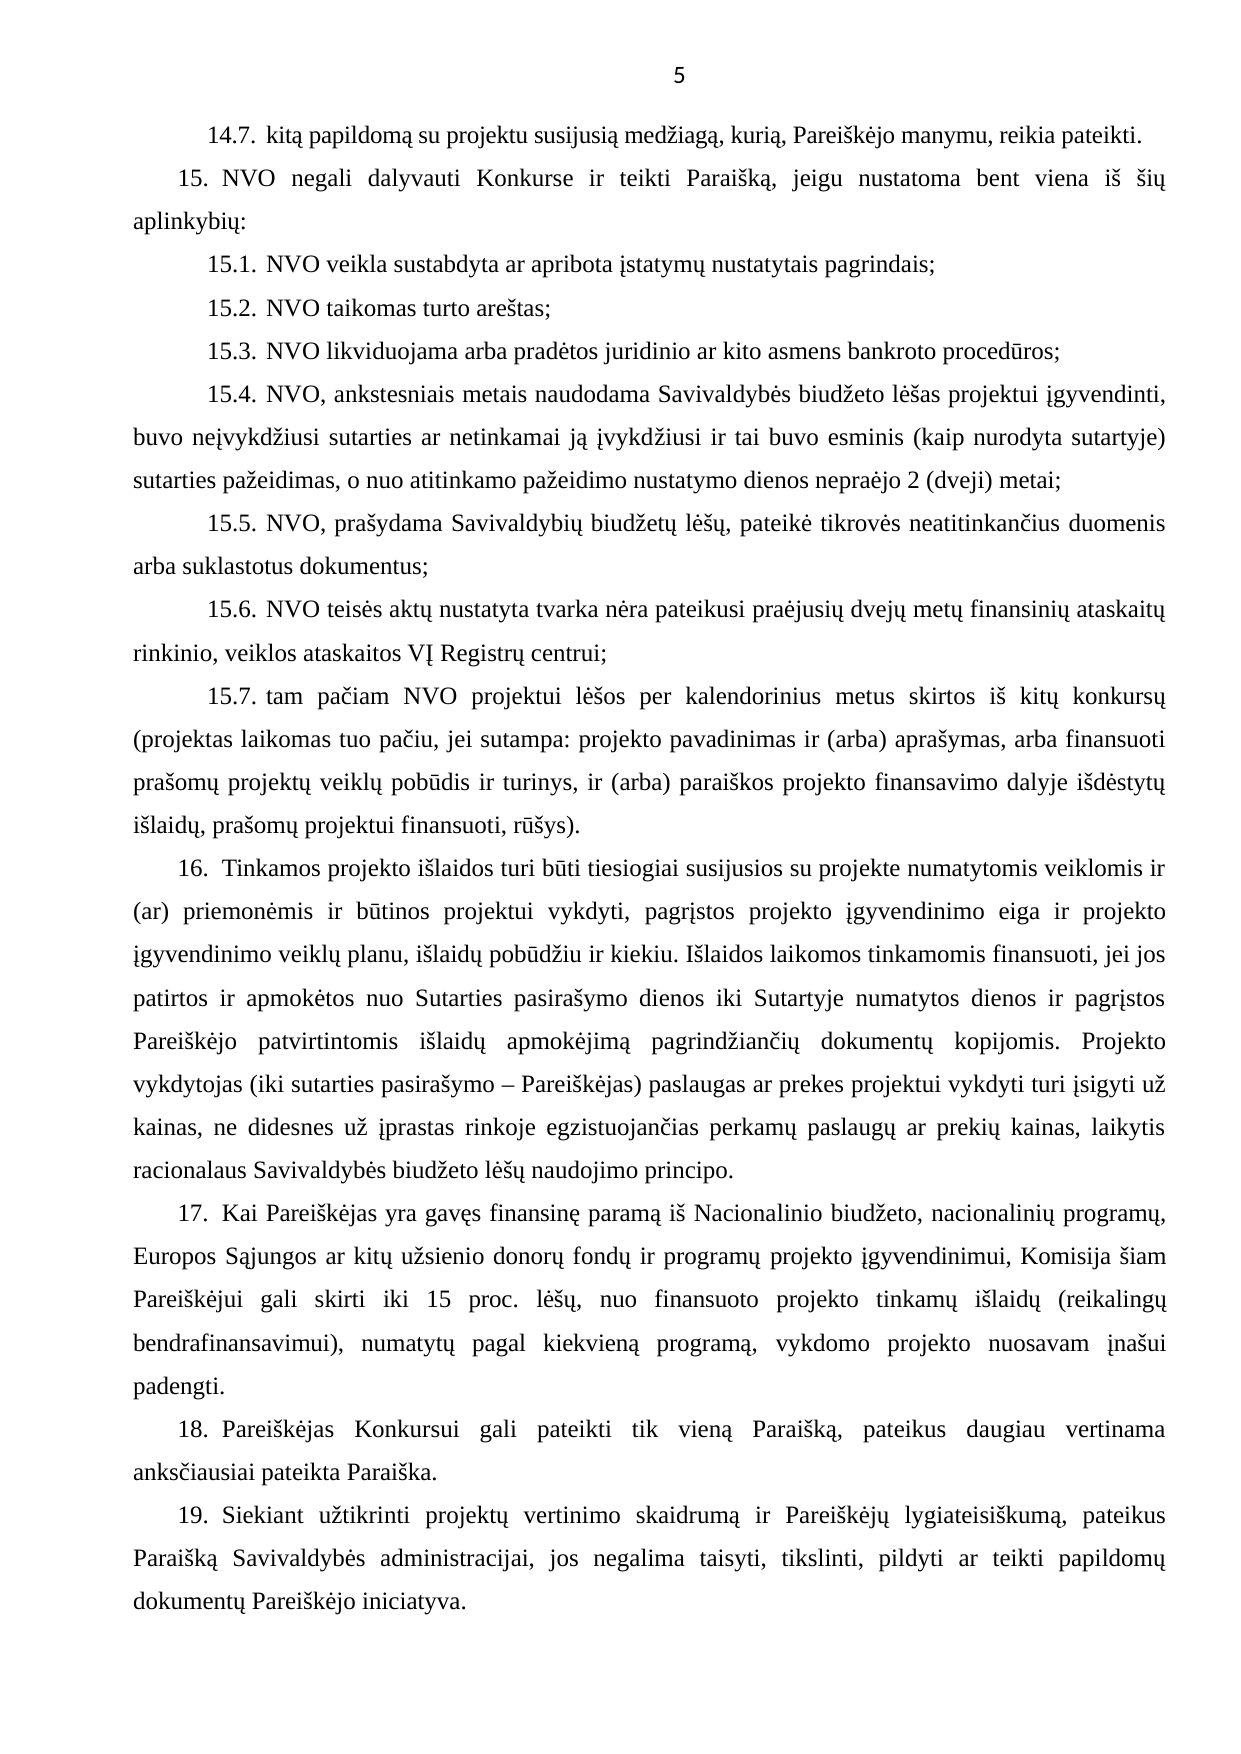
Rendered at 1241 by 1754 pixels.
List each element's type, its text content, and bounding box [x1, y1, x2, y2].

list Siekiant užtikrinti projektų vertinimo skaidrumą ir Pareiškėjų lygiateisiškumą, pateikus Paraišką Savivaldybės administracijai, jos negalima taisyti, tikslinti, pildyti ar teikti papildomų dokumentų Pareiškėjo iniciatyva. [133, 1500, 1167, 1615]
list NVO veikla sustabdyta ar apribota įstatymų nustatytais pagrindais; [133, 249, 1167, 278]
list NVO taikomas turto areštas; [133, 293, 1167, 321]
list NVO, prašydama Savivaldybių biudžetų lėšų, pateikė tikrovės neatitinkančius duomenis arba suklastotus dokumentus; [133, 508, 1167, 580]
list kitą papildomą su projektu susijusią medžiagą, kurią, Pareiškėjo manymu, reikia pateikti. [133, 120, 1167, 149]
list NVO teisės aktų nustatyta tvarka nėra pateikusi praėjusių dvejų metų finansinių ataskaitų rinkinio, veiklos ataskaitos VĮ Registrų centrui; [133, 594, 1167, 666]
list NVO, ankstesniais metais naudodama Savivaldybės biudžeto lėšas projektui įgyvendinti, buvo neįvykdžiusi sutarties ar netinkamai ją įvykdžiusi ir tai buvo esminis (kaip nurodyta sutartyje) sutarties pažeidimas, o nuo atitinkamo pažeidimo nustatymo dienos nepraėjo 2 (dveji) metai; [133, 379, 1167, 494]
list NVO likviduojama arba pradėtos juridinio ar kito asmens bankroto procedūros; [133, 336, 1167, 364]
list tam pačiam NVO projektui lėšos per kalendorinius metus skirtos iš kitų konkursų (projektas laikomas tuo pačiu, jei sutampa: projekto pavadinimas ir (arba) aprašymas, arba finansuoti prašomų projektų veiklų pobūdis ir turinys, ir (arba) paraiškos projekto finansavimo dalyje išdėstytų išlaidų, prašomų projektui finansuoti, rūšys). [133, 681, 1167, 839]
list Pareiškėjas Konkursui gali pateikti tik vieną Paraišką, pateikus daugiau vertinama anksčiausiai pateikta Paraiška. [133, 1414, 1167, 1486]
list Tinkamos projekto išlaidos turi būti tiesiogiai susijusios su projekte numatytomis veiklomis ir (ar) priemonėmis ir būtinos projektui vykdyti, pagrįstos projekto įgyvendinimo eiga ir projekto įgyvendinimo veiklų planu, išlaidų pobūdžiu ir kiekiu. Išlaidos laikomos tinkamomis finansuoti, jei jos patirtos ir apmokėtos nuo Sutarties pasirašymo dienos iki Sutartyje numatytos dienos ir pagrįstos Pareiškėjo patvirtintomis išlaidų apmokėjimą pagrindžiančių dokumentų kopijomis. Projekto vykdytojas (iki sutarties pasirašymo – Pareiškėjas) paslaugas ar prekes projektui vykdyti turi įsigyti už kainas, ne didesnes už įprastas rinkoje egzistuojančias perkamų paslaugų ar prekių kainas, laikytis racionalaus Savivaldybės biudžeto lėšų naudojimo principo. [133, 853, 1167, 1184]
list Kai Pareiškėjas yra gavęs finansinę paramą iš Nacionalinio biudžeto, nacionalinių programų, Europos Sąjungos ar kitų užsienio donorų fondų ir programų projekto įgyvendinimui, Komisija šiam Pareiškėjui gali skirti iki 15 proc. lėšų, nuo finansuoto projekto tinkamų išlaidų (reikalingų bendrafinansavimui), numatytų pagal kiekvieną programą, vykdomo projekto nuosavam įnašui padengti. [133, 1198, 1167, 1399]
list NVO negali dalyvauti Konkurse ir teikti Paraišką, jeigu nustatoma bent viena iš šių aplinkybių: [133, 163, 1167, 235]
